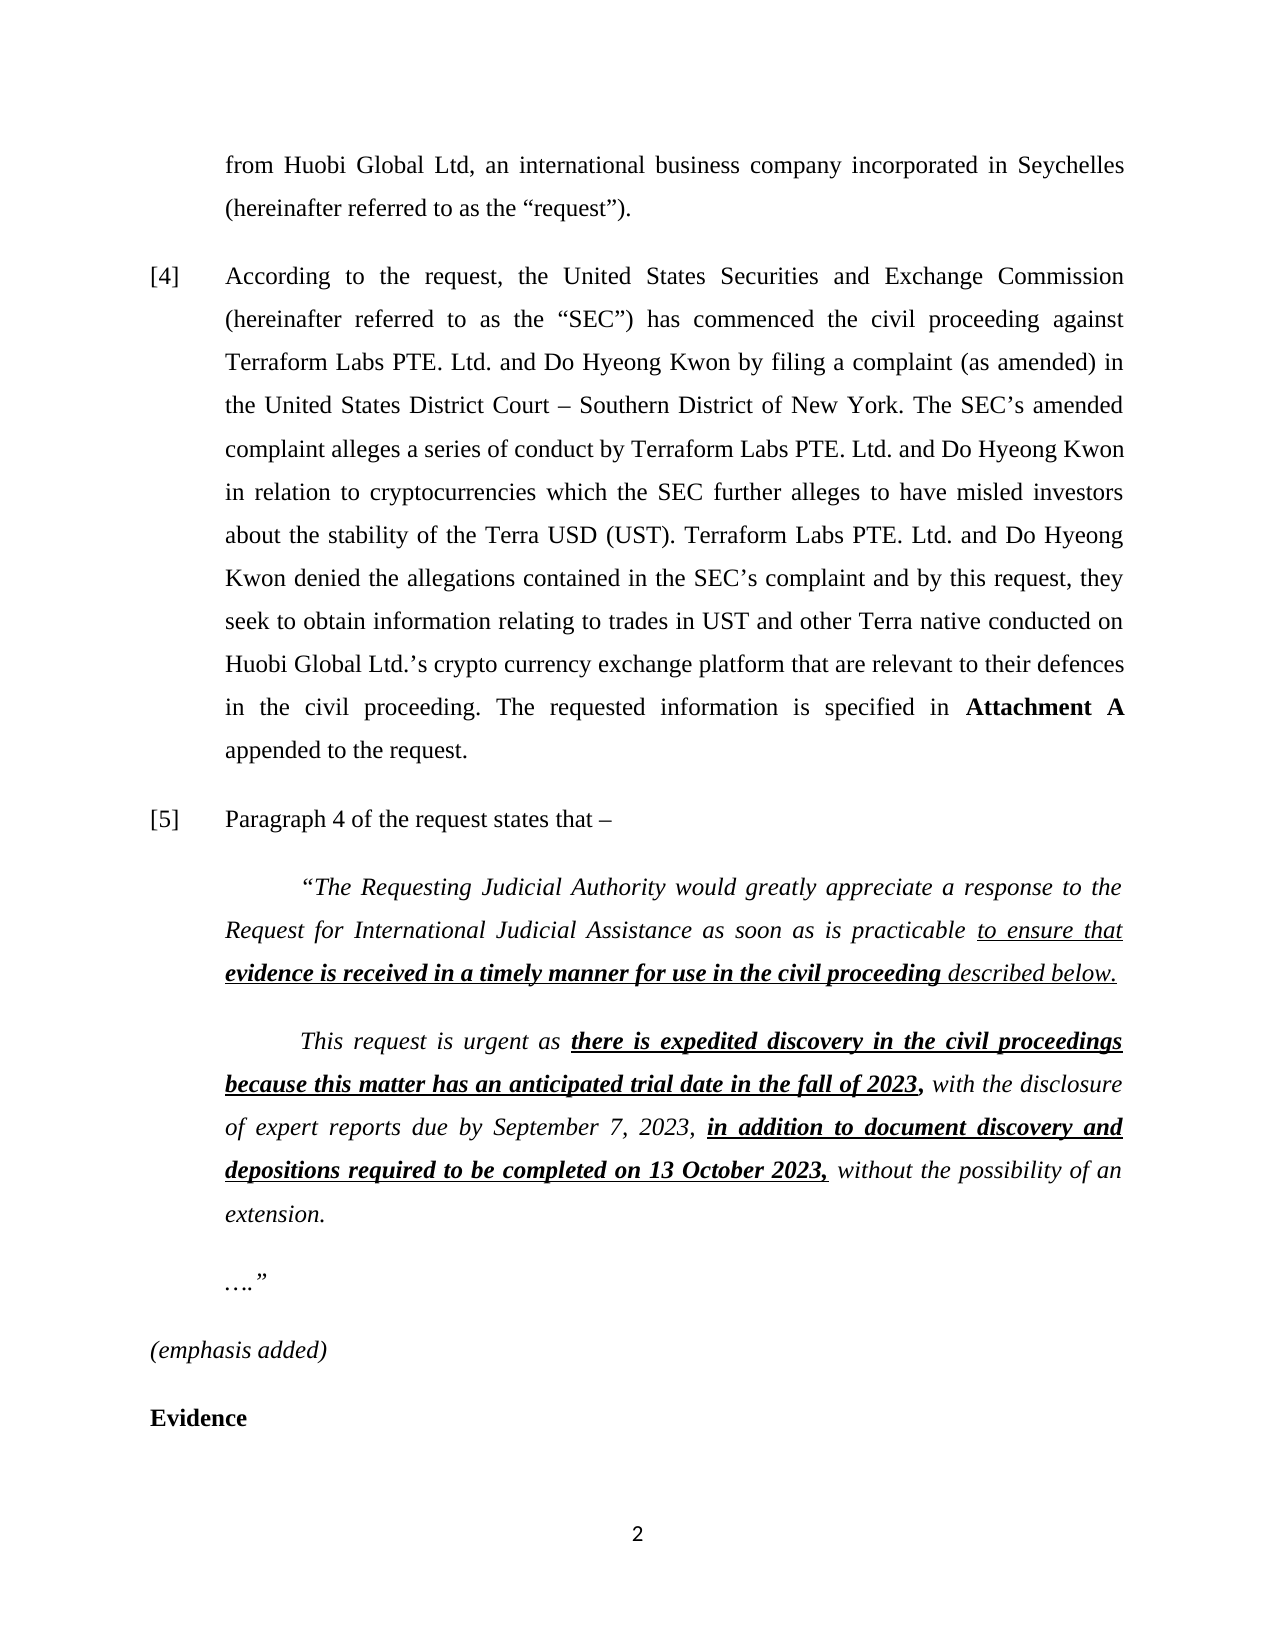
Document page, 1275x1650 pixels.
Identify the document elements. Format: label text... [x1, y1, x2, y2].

list ….” [150, 1267, 1125, 1296]
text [150, 150, 1125, 222]
list Evidence [150, 1403, 1125, 1432]
text According to the request, the United States Securities and Exchange Commission (hereinafter referred to as the “SEC”) has commenced the civil proceeding against Terraform Labs PTE. Ltd. and Do Hyeong Kwon by filing a complaint (as amended) in the United States District Court – Southern District of New York. The SEC’s amended complaint alleges a series of conduct by Terraform Labs PTE. Ltd. and Do Hyeong Kwon in relation to cryptocurrencies which the SEC further alleges to have misled investors about the stability of the Terra USD (UST). Terraform Labs PTE. Ltd. and Do Hyeong Kwon denied the allegations contained in the SEC’s complaint and by this request, they seek to obtain information relating to trades in UST and other Terra native conducted on Huobi Global Ltd.’s crypto currency exchange platform that are relevant to their defences in the civil proceeding. The requested information is specified in Attachment A appended to the request. [150, 261, 1125, 764]
list (emphasis added) [150, 1335, 1125, 1364]
list This request is urgent as there is expedited discovery in the civil proceedings because this matter has an anticipated trial date in the fall of 2023, with the disclosure of expert reports due by September 7, 2023, in addition to document discovery and depositions required to be completed on 13 October 2023, without the possibility of an extension. [225, 1026, 1125, 1227]
list “The Requesting Judicial Authority would greatly appreciate a response to the Request for International Judicial Assistance as soon as is practicable to ensure that evidence is received in a timely manner for use in the civil proceeding described below. [225, 872, 1125, 987]
text Paragraph 4 of the request states that – [150, 804, 1125, 832]
